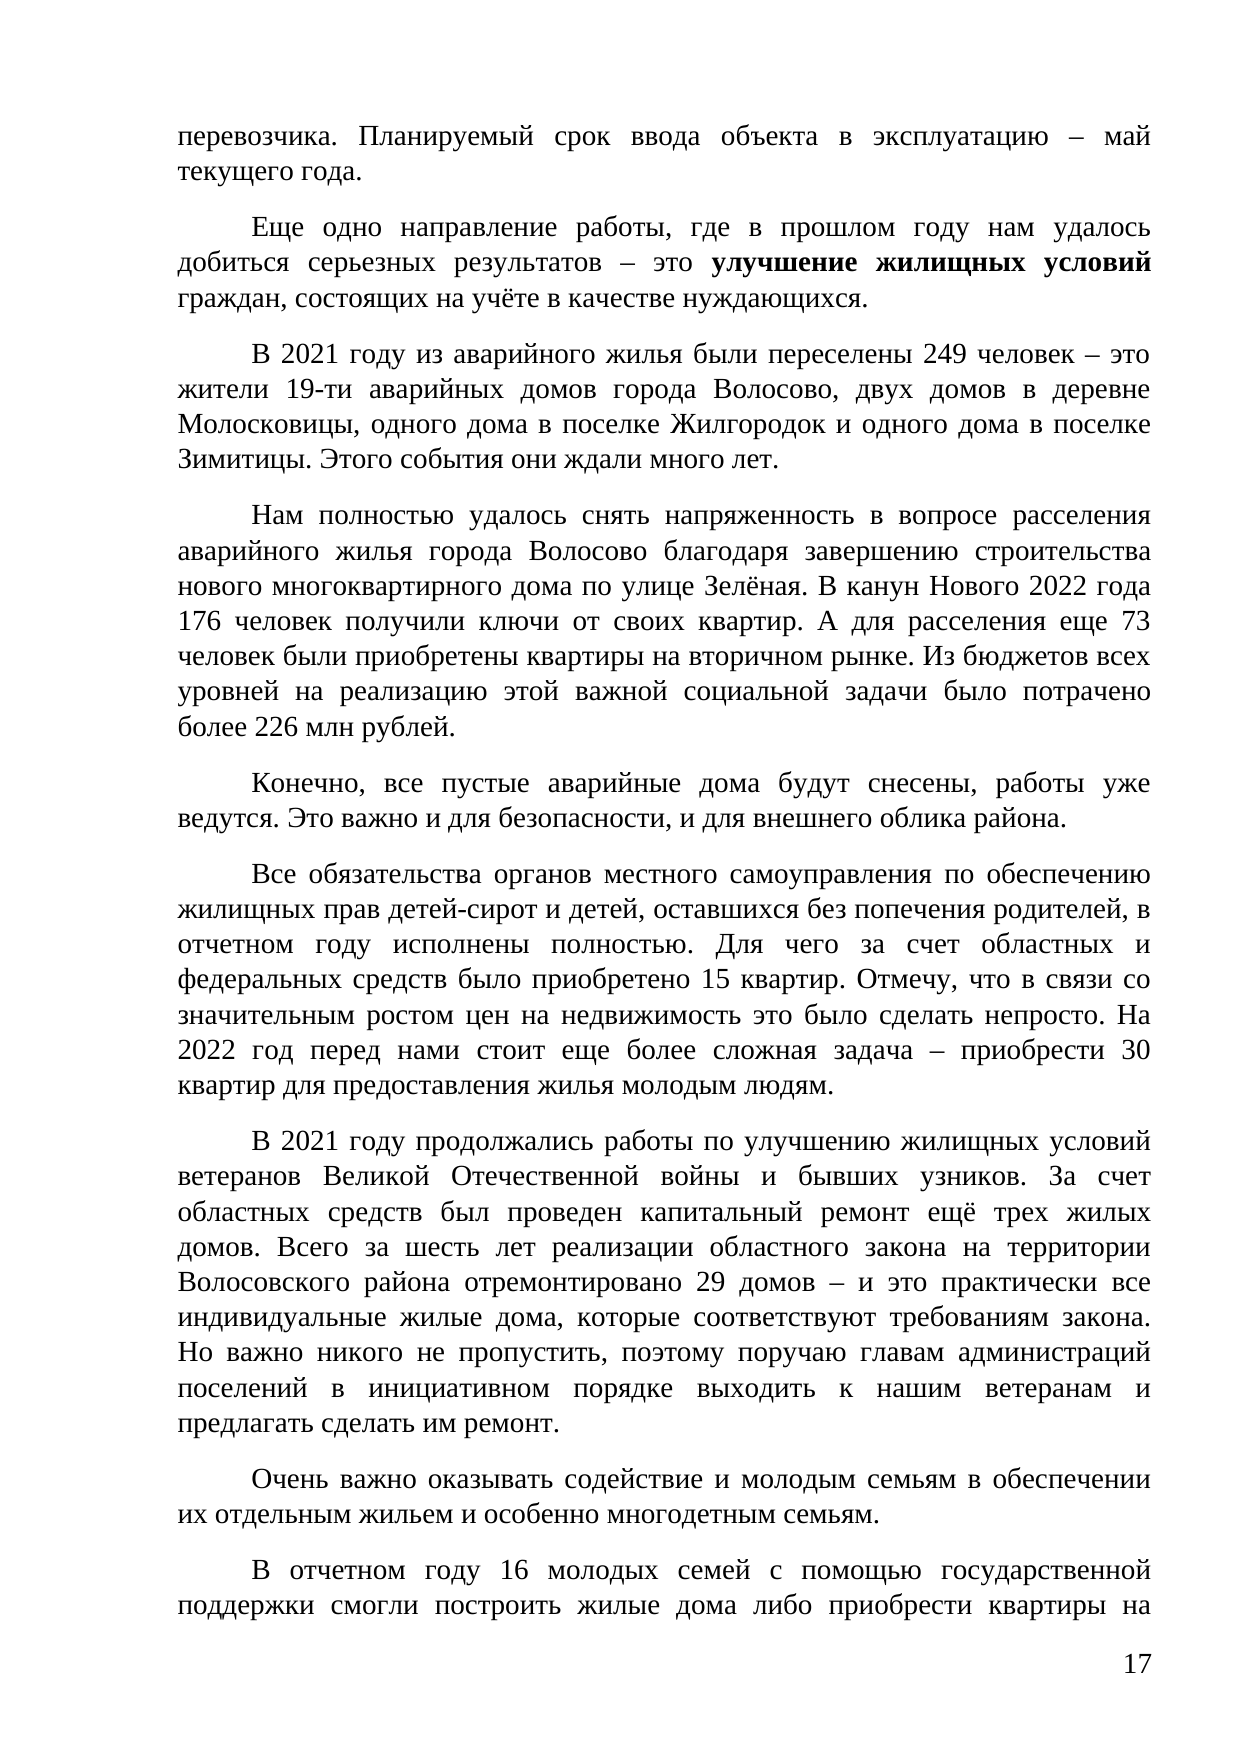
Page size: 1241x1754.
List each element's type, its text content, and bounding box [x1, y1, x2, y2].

text Конечно, все пустые аварийные дома будут снесены, работы уже ведутся. Это важно и для безопасности, и для внешнего облика района. [177, 765, 1152, 833]
text Все обязательства органов местного самоуправления по обеспечению жилищных прав детей-сирот и детей, оставшихся без попечения родителей, в отчетном году исполнены полностью. Для чего за счет областных и федеральных средств было приобретено 15 квартир. Отмечу, что в связи со значительным ростом цен на недвижимость это было сделать непросто. На 2022 год перед нами стоит еще более сложная задача – приобрести 30 квартир для предоставления жилья молодым людям. [177, 856, 1152, 1101]
text Нам полностью удалось снять напряженность в вопросе расселения аварийного жилья города Волосово благодаря завершению строительства нового многоквартирного дома по улице Зелёная. В канун Нового 2022 года 176 человек получили ключи от своих квартир. А для расселения еще 73 человек были приобретены квартиры на вторичном рынке. Из бюджетов всех уровней на реализацию этой важной социальной задачи было потрачено более 226 млн рублей. [177, 497, 1152, 742]
text Очень важно оказывать содействие и молодым семьям в обеспечении их отдельным жильем и особенно многодетным семьям. [177, 1461, 1152, 1530]
text Еще одно направление работы, где в прошлом году нам удалось добиться серьезных результатов – это улучшение жилищных условий граждан, состоящих на учёте в качестве нуждающихся. [177, 209, 1152, 313]
text В 2021 году из аварийного жилья были переселены 249 человек – это жители 19-ти аварийных домов города Волосово, двух домов в деревне Молосковицы, одного дома в поселке Жилгородок и одного дома в поселке Зимитицы. Этого события они ждали много лет. [177, 336, 1152, 475]
text В 2021 году продолжались работы по улучшению жилищных условий ветеранов Великой Отечественной войны и бывших узников. За счет областных средств был проведен капитальный ремонт ещё трех жилых домов. Всего за шесть лет реализации областного закона на территории Волосовского района отремонтировано 29 домов – и это практически все индивидуальные жилые дома, которые соответствуют требованиям закона. Но важно никого не пропустить, поэтому поручаю главам администраций поселений в инициативном порядке выходить к нашим ветеранам и предлагать сделать им ремонт. [177, 1123, 1152, 1438]
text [177, 118, 1152, 187]
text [177, 1552, 1152, 1621]
